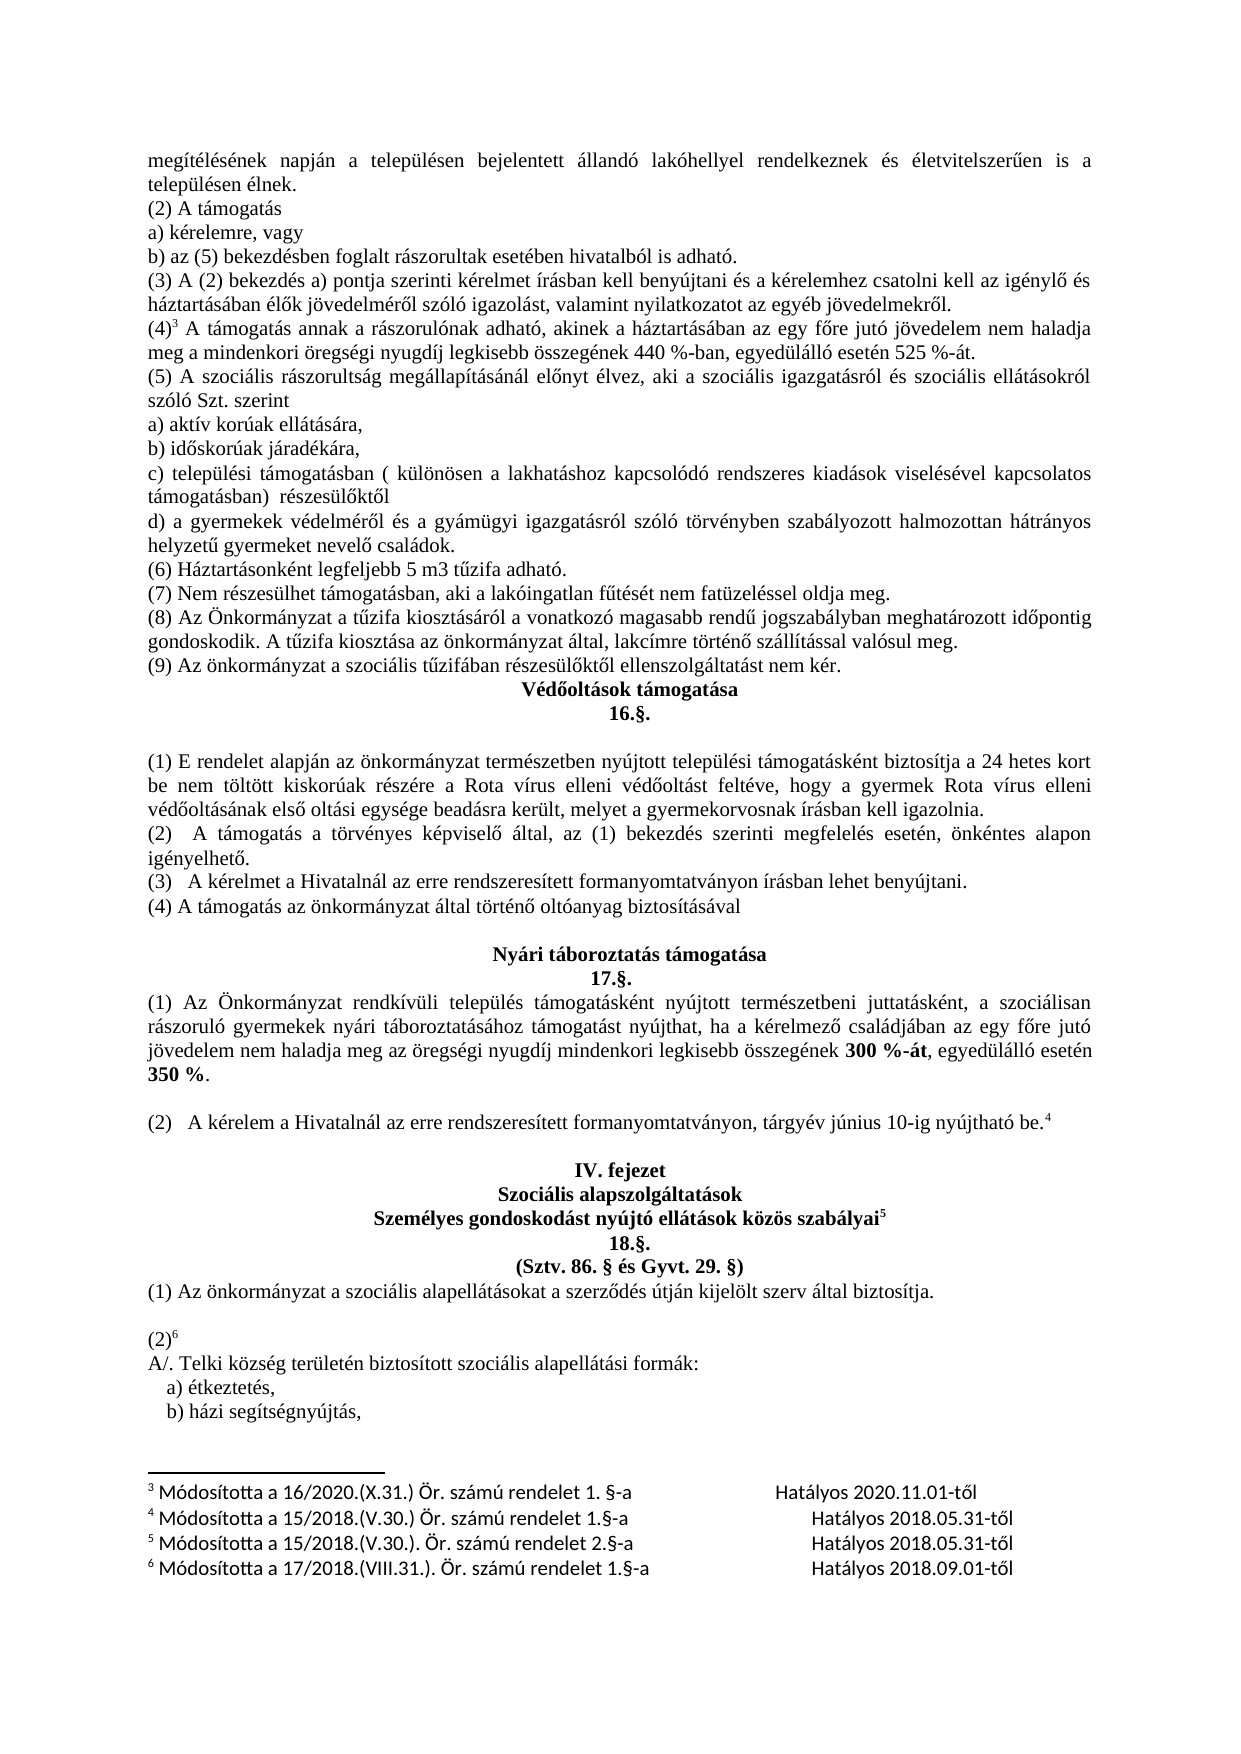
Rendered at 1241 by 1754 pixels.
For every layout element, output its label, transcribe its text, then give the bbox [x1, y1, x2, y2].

text a) kérelemre, vagy [148, 220, 1093, 244]
text (3) A (2) bekezdés a) pontja szerinti kérelmet írásban kell benyújtani és a kérelemhez csatolni kell az igénylő és háztartásában élők jövedelméről szóló igazolást, valamint nyilatkozatot az egyéb jövedelmekről. [148, 268, 1093, 316]
text 16.§. [148, 701, 1093, 725]
text (4) A támogatás annak a rászorulónak adható, akinek a háztartásában az egy főre jutó jövedelem nem haladja meg a mindenkori öregségi nyugdíj legkisebb összegének 440 %-ban, egyedülálló esetén 525 %-át. [148, 316, 1093, 364]
text (1) Az önkormányzat a szociális alapellátásokat a szerződés útján kijelölt szerv által biztosítja. [148, 1278, 1093, 1303]
text a) étkeztetés, [148, 1375, 1093, 1399]
text 18.§. [148, 1230, 1093, 1254]
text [148, 148, 1093, 196]
text Nyári táboroztatás támogatása [148, 942, 1093, 966]
text 17.§. [516, 966, 1093, 990]
text (2) A támogatás [148, 196, 1093, 220]
text b) időskorúak járadékára, [148, 436, 1093, 460]
text IV. fejezet [148, 1158, 1093, 1182]
text (7) Nem részesülhet támogatásban, aki a lakóingatlan fűtését nem fatüzeléssel oldja meg. [148, 581, 1093, 605]
text b) az (5) bekezdésben foglalt rászorultak esetében hivatalból is adható. [148, 244, 1093, 268]
text (3) A kérelmet a Hivatalnál az erre rendszeresített formanyomtatványon írásban lehet benyújtani. [148, 869, 1093, 893]
text Személyes gondoskodást nyújtó ellátások közös szabályai [148, 1206, 1093, 1230]
text c) települési támogatásban ( különösen a lakhatáshoz kapcsolódó rendszeres kiadások viselésével kapcsolatos támogatásban) részesülőktől [148, 460, 1093, 508]
text (2) A támogatás a törvényes képviselő által, az (1) bekezdés szerinti megfelelés esetén, önkéntes alapon igényelhető. [148, 821, 1093, 869]
text (1) E rendelet alapján az önkormányzat természetben nyújtott települési támogatásként biztosítja a 24 hetes kort be nem töltött kiskorúak részére a Rota vírus elleni védőoltást feltéve, hogy a gyermek Rota vírus elleni védőoltásának első oltási egysége beadásra került, melyet a gyermekorvosnak írásban kell igazolnia. [148, 749, 1093, 821]
text Védőoltások támogatása [148, 677, 1093, 701]
text (9) Az önkormányzat a szociális tűzifában részesülőktől ellenszolgáltatást nem kér. [148, 653, 1093, 677]
text (6) Háztartásonként legfeljebb 5 m3 tűzifa adható. [148, 557, 1093, 581]
text (Sztv. 86. § és Gyvt. 29. §) [148, 1254, 1093, 1278]
text Szociális alapszolgáltatások [148, 1182, 1093, 1206]
text (2) A kérelem a Hivatalnál az erre rendszeresített formanyomtatványon, tárgyév június 10-ig nyújtható be. [148, 1110, 1093, 1134]
text d) a gyermekek védelméről és a gyámügyi igazgatásról szóló törvényben szabályozott halmozottan hátrányos helyzetű gyermeket nevelő családok. [148, 508, 1093, 557]
text b) házi segítségnyújtás, [148, 1399, 1093, 1423]
text A/. Telki község területén biztosított szociális alapellátási formák: [148, 1351, 1093, 1375]
text (8) Az Önkormányzat a tűzifa kiosztásáról a vonatkozó magasabb rendű jogszabályban meghatározott időpontig gondoskodik. A tűzifa kiosztása az önkormányzat által, lakcímre történő szállítással valósul meg. [148, 605, 1093, 653]
text (4) A támogatás az önkormányzat által történő oltóanyag biztosításával [148, 893, 1093, 918]
text a) aktív korúak ellátására, [148, 412, 1093, 436]
text (1) Az Önkormányzat rendkívüli település támogatásként nyújtott természetbeni juttatásként, a szociálisan rászoruló gyermekek nyári táboroztatásához támogatást nyújthat, ha a kérelmező családjában az egy főre jutó jövedelem nem haladja meg az öregségi nyugdíj mindenkori legkisebb összegének 300 %-át, egyedülálló esetén 350 %. [148, 990, 1093, 1086]
text (2) [148, 1327, 1093, 1351]
text (5) A szociális rászorultság megállapításánál előnyt élvez, aki a szociális igazgatásról és szociális ellátásokról szóló Szt. szerint [148, 364, 1093, 412]
